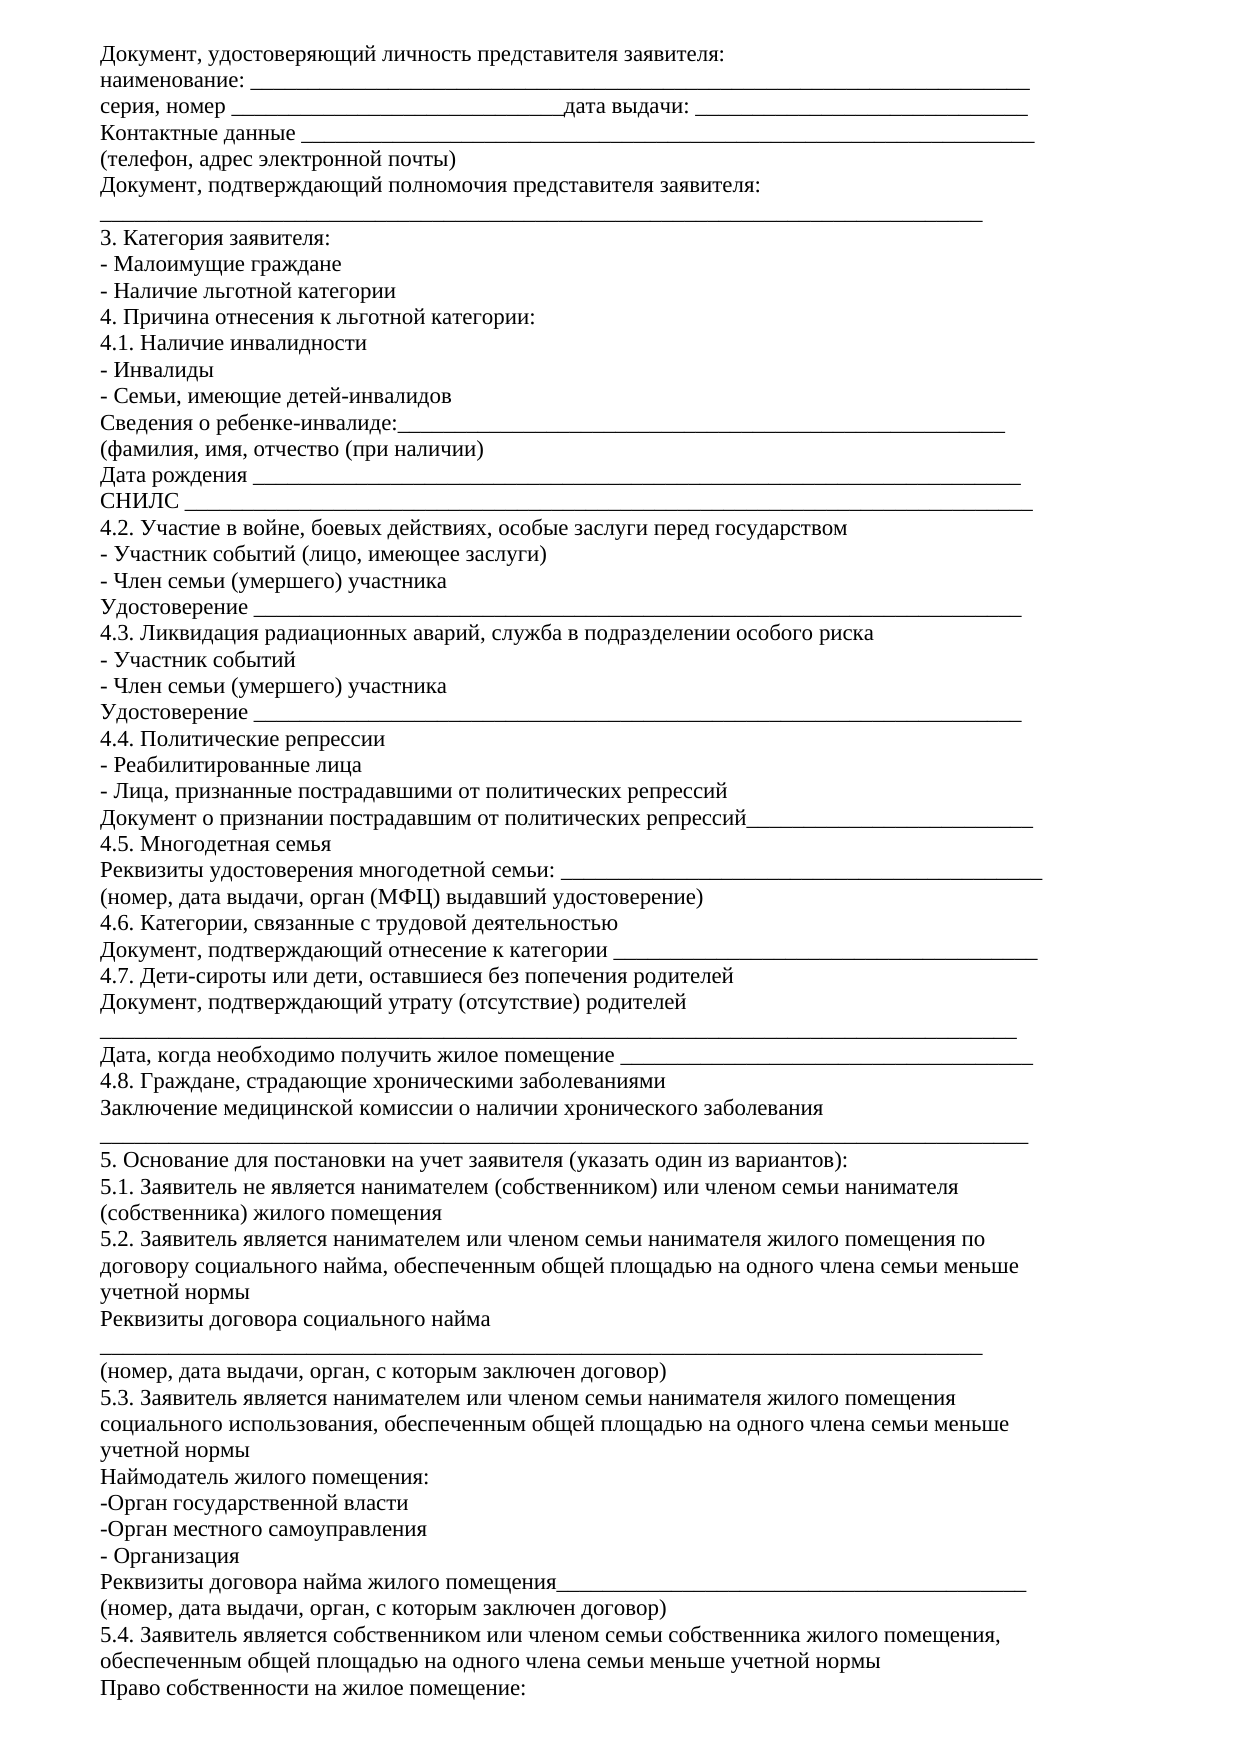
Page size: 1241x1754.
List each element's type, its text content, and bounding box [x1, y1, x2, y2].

text Право собственности на жилое помещение: [100, 1673, 1192, 1700]
text обеспеченным общей площадью на одного члена семьи меньше учетной нормы [100, 1647, 1192, 1673]
text Заключение медицинской комиссии о наличии хронического заболевания [100, 1094, 1192, 1120]
text Наймодатель жилого помещения: [100, 1463, 1192, 1489]
text 4.1. Наличие инвалидности [100, 329, 1192, 356]
text (номер, дата выдачи, орган, с которым заключен договор) [100, 1357, 1192, 1384]
text Документ, удостоверяющий личность представителя заявителя: [100, 39, 1192, 66]
text Реквизиты удостоверения многодетной семьи: __________________________________________ [100, 857, 1192, 883]
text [100, 92, 1192, 119]
text социального использования, обеспеченным общей площадью на одного члена семьи меньше [100, 1410, 1192, 1436]
text (фамилия, имя, отчество (при наличии) [100, 435, 1192, 461]
text (собственника) жилого помещения [100, 1199, 1192, 1226]
text - Семьи, имеющие детей-инвалидов [100, 382, 1192, 408]
text 4. Причина отнесения к льготной категории: [100, 303, 1192, 329]
text - Организация [100, 1542, 1192, 1568]
text СНИЛС __________________________________________________________________________ [100, 488, 1192, 514]
text - Участник событий [100, 646, 1192, 672]
text Документ, подтверждающий отнесение к категории _____________________________________ [100, 936, 1192, 962]
text _____________________________________________________________________________ [100, 198, 1192, 224]
text Удостоверение ___________________________________________________________________ [100, 593, 1192, 619]
text 4.3. Ликвидация радиационных аварий, служба в подразделении особого риска [100, 619, 1192, 646]
text учетной нормы [100, 1278, 1192, 1304]
text - Лица, признанные пострадавшими от политических репрессий [100, 777, 1192, 804]
text Реквизиты договора социального найма [100, 1304, 1192, 1331]
text Дата, когда необходимо получить жилое помещение ____________________________________ [100, 1041, 1192, 1067]
text -Орган государственной власти [100, 1489, 1192, 1515]
text 5.4. Заявитель является собственником или членом семьи собственника жилого помещения, [100, 1621, 1192, 1647]
text учетной нормы [100, 1436, 1192, 1463]
text - Инвалиды [100, 356, 1192, 382]
text - Член семьи (умершего) участника [100, 672, 1192, 698]
text (номер, дата выдачи, орган, с которым заключен договор) [100, 1594, 1192, 1621]
text -Орган местного самоуправления [100, 1515, 1192, 1542]
text Документ, подтверждающий полномочия представителя заявителя: [100, 171, 1192, 198]
text 4.4. Политические репрессии [100, 725, 1192, 751]
text Документ о признании пострадавшим от политических репрессий_________________________ [100, 804, 1192, 830]
text 4.7. Дети-сироты или дети, оставшиеся без попечения родителей [100, 962, 1192, 988]
text - Наличие льготной категории [100, 277, 1192, 303]
text Реквизиты договора найма жилого помещения_________________________________________ [100, 1568, 1192, 1594]
text - Реабилитированные лица [100, 751, 1192, 777]
text Дата рождения ___________________________________________________________________ [100, 461, 1192, 488]
text 5.1. Заявитель не является нанимателем (собственником) или членом семьи нанимателя [100, 1173, 1192, 1199]
text 5.3. Заявитель является нанимателем или членом семьи нанимателя жилого помещения [100, 1384, 1192, 1410]
text Удостоверение ___________________________________________________________________ [100, 698, 1192, 725]
text 4.5. Многодетная семья [100, 830, 1192, 857]
text _____________________________________________________________________________ [100, 1331, 1192, 1357]
text - Малоимущие граждане [100, 250, 1192, 277]
text (телефон, адрес электронной почты) [100, 145, 1192, 171]
text 4.6. Категории, связанные с трудовой деятельностью [100, 909, 1192, 936]
text 5. Основание для постановки на учет заявителя (указать один из вариантов): [100, 1146, 1192, 1173]
text - Член семьи (умершего) участника [100, 567, 1192, 593]
text Контактные данные ________________________________________________________________ [100, 119, 1192, 145]
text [100, 66, 1192, 92]
text 4.2. Участие в войне, боевых действиях, особые заслуги перед государством [100, 514, 1192, 540]
text Документ, подтверждающий утрату (отсутствие) родителей [100, 988, 1192, 1015]
text Сведения о ребенке-инвалиде:_____________________________________________________ [100, 408, 1192, 435]
text 5.2. Заявитель является нанимателем или членом семьи нанимателя жилого помещения по [100, 1226, 1192, 1252]
text (номер, дата выдачи, орган (МФЦ) выдавший удостоверение) [100, 883, 1192, 909]
text договору социального найма, обеспеченным общей площадью на одного члена семьи меньше [100, 1252, 1192, 1278]
text 3. Категория заявителя: [100, 224, 1192, 250]
text ________________________________________________________________________________ [100, 1015, 1192, 1041]
text _________________________________________________________________________________ [100, 1120, 1192, 1146]
text 4.8. Граждане, страдающие хроническими заболеваниями [100, 1067, 1192, 1094]
text - Участник событий (лицо, имеющее заслуги) [100, 540, 1192, 567]
